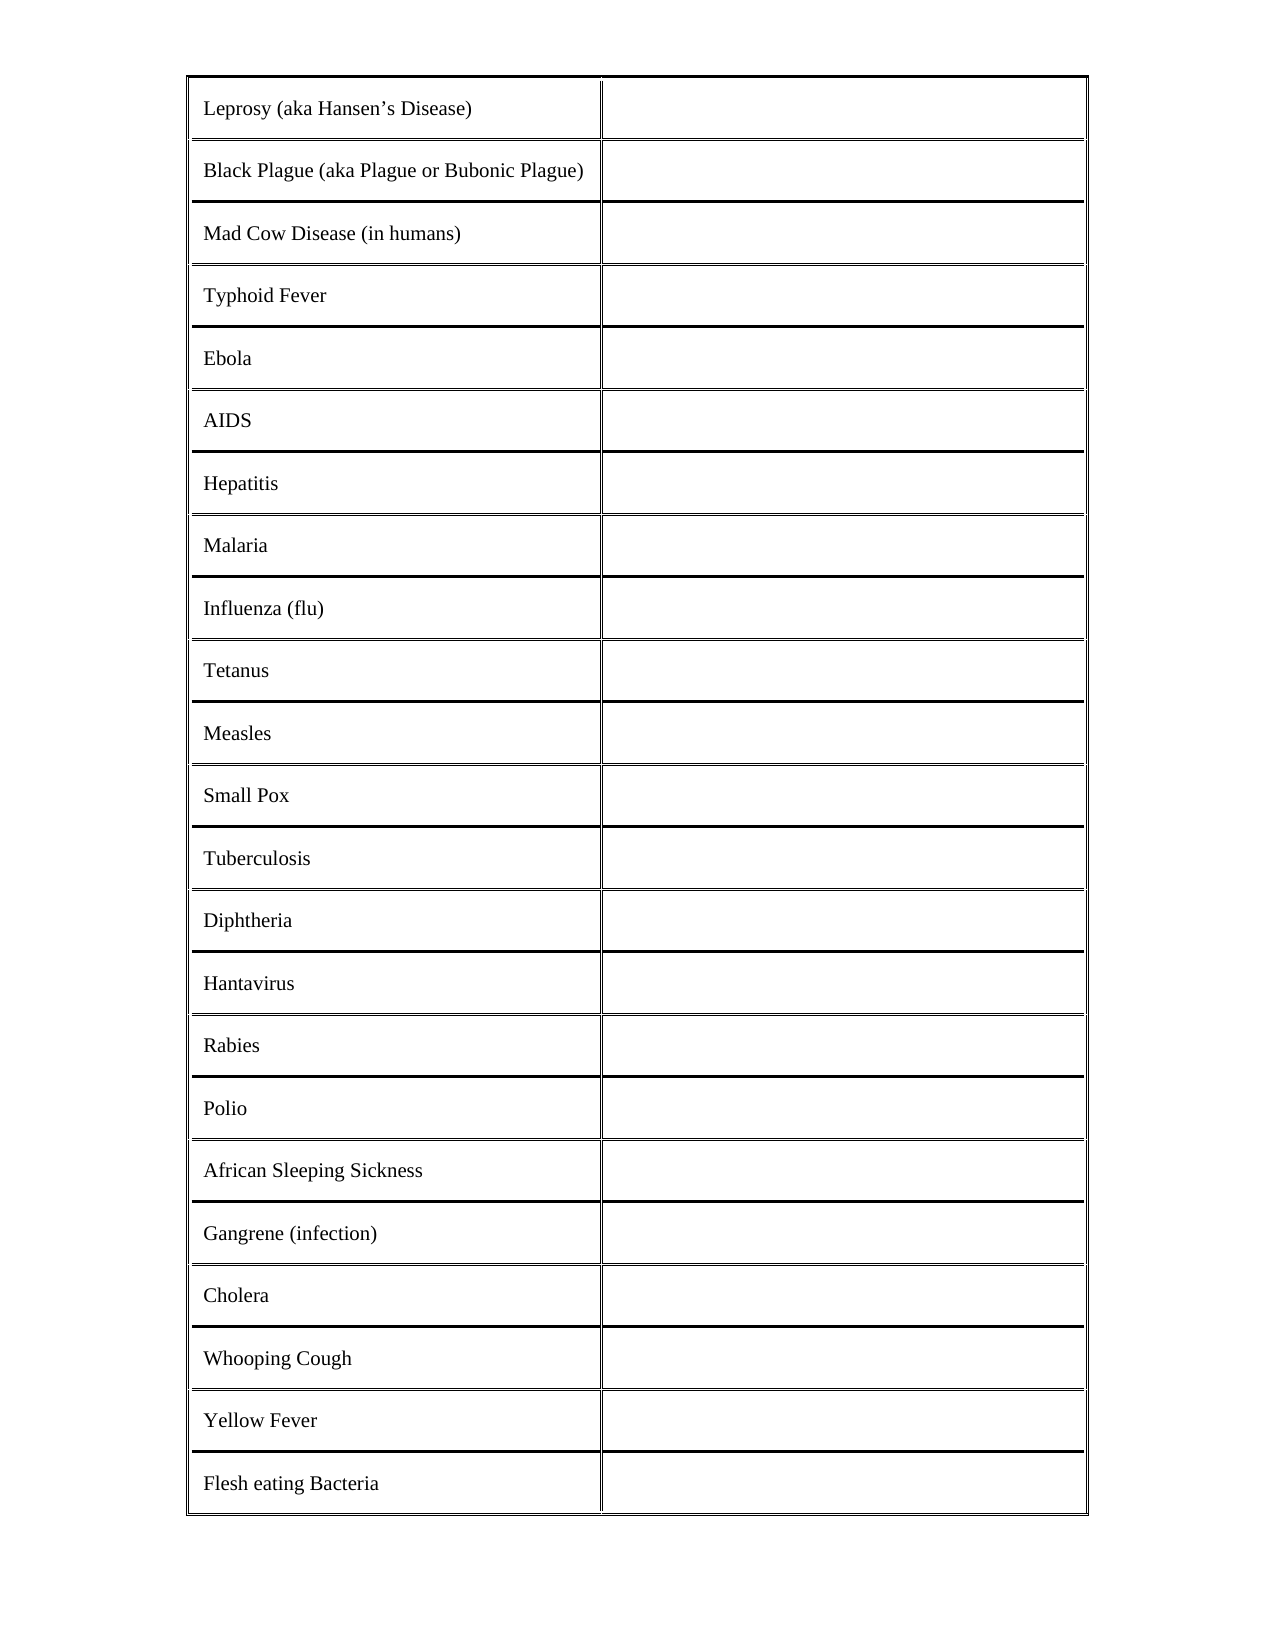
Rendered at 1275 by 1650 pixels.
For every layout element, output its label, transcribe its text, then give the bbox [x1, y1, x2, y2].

table_cell [603, 700, 1086, 762]
table_cell African Sleeping Sickness [189, 1138, 600, 1200]
table_cell Measles [189, 700, 600, 762]
table_cell Whooping Cough [189, 1325, 600, 1387]
table_cell Diphtheria [189, 888, 600, 950]
table_cell Tuberculosis [189, 825, 600, 887]
table_cell Hepatitis [189, 450, 600, 512]
table_cell Yellow Fever [189, 1388, 600, 1450]
table_cell [603, 513, 1086, 575]
table_cell [603, 1075, 1086, 1137]
table_cell [603, 1263, 1086, 1325]
table_header Leprosy (aka Hansen’s Disease) [189, 78, 601, 137]
table_cell AIDS [189, 388, 600, 450]
table_cell [603, 325, 1086, 387]
table_cell Cholera [189, 1263, 600, 1325]
table_cell [603, 138, 1086, 200]
table_cell Black Plague (aka Plague or Bubonic Plague) [189, 138, 600, 200]
table_cell [603, 1200, 1086, 1262]
table_cell [603, 1138, 1086, 1200]
table_cell Polio [189, 1075, 600, 1137]
table_cell [603, 1388, 1086, 1450]
table_cell Small Pox [189, 763, 600, 825]
table_cell [603, 450, 1086, 512]
table_cell [603, 388, 1086, 450]
table_cell Gangrene (infection) [189, 1200, 600, 1262]
table_cell Typhoid Fever [189, 263, 600, 325]
table_cell [603, 950, 1086, 1012]
table_cell Tetanus [189, 638, 600, 700]
table_cell [603, 825, 1086, 887]
table_cell Hantavirus [189, 950, 600, 1012]
table_cell [603, 575, 1086, 637]
table_cell [603, 1325, 1086, 1387]
table_cell Influenza (flu) [189, 575, 600, 637]
table_cell [603, 888, 1086, 950]
table_header [601, 78, 1086, 137]
table_cell Rabies [189, 1013, 600, 1075]
table_cell Ebola [189, 325, 600, 387]
table_cell [603, 200, 1086, 262]
table_cell [601, 1450, 1086, 1512]
table_cell [603, 1013, 1086, 1075]
table_cell Mad Cow Disease (in humans) [189, 200, 600, 262]
table_cell [603, 638, 1086, 700]
table_cell [603, 263, 1086, 325]
table_cell [603, 763, 1086, 825]
table_cell Flesh eating Bacteria [189, 1450, 601, 1512]
table_cell Malaria [189, 513, 600, 575]
